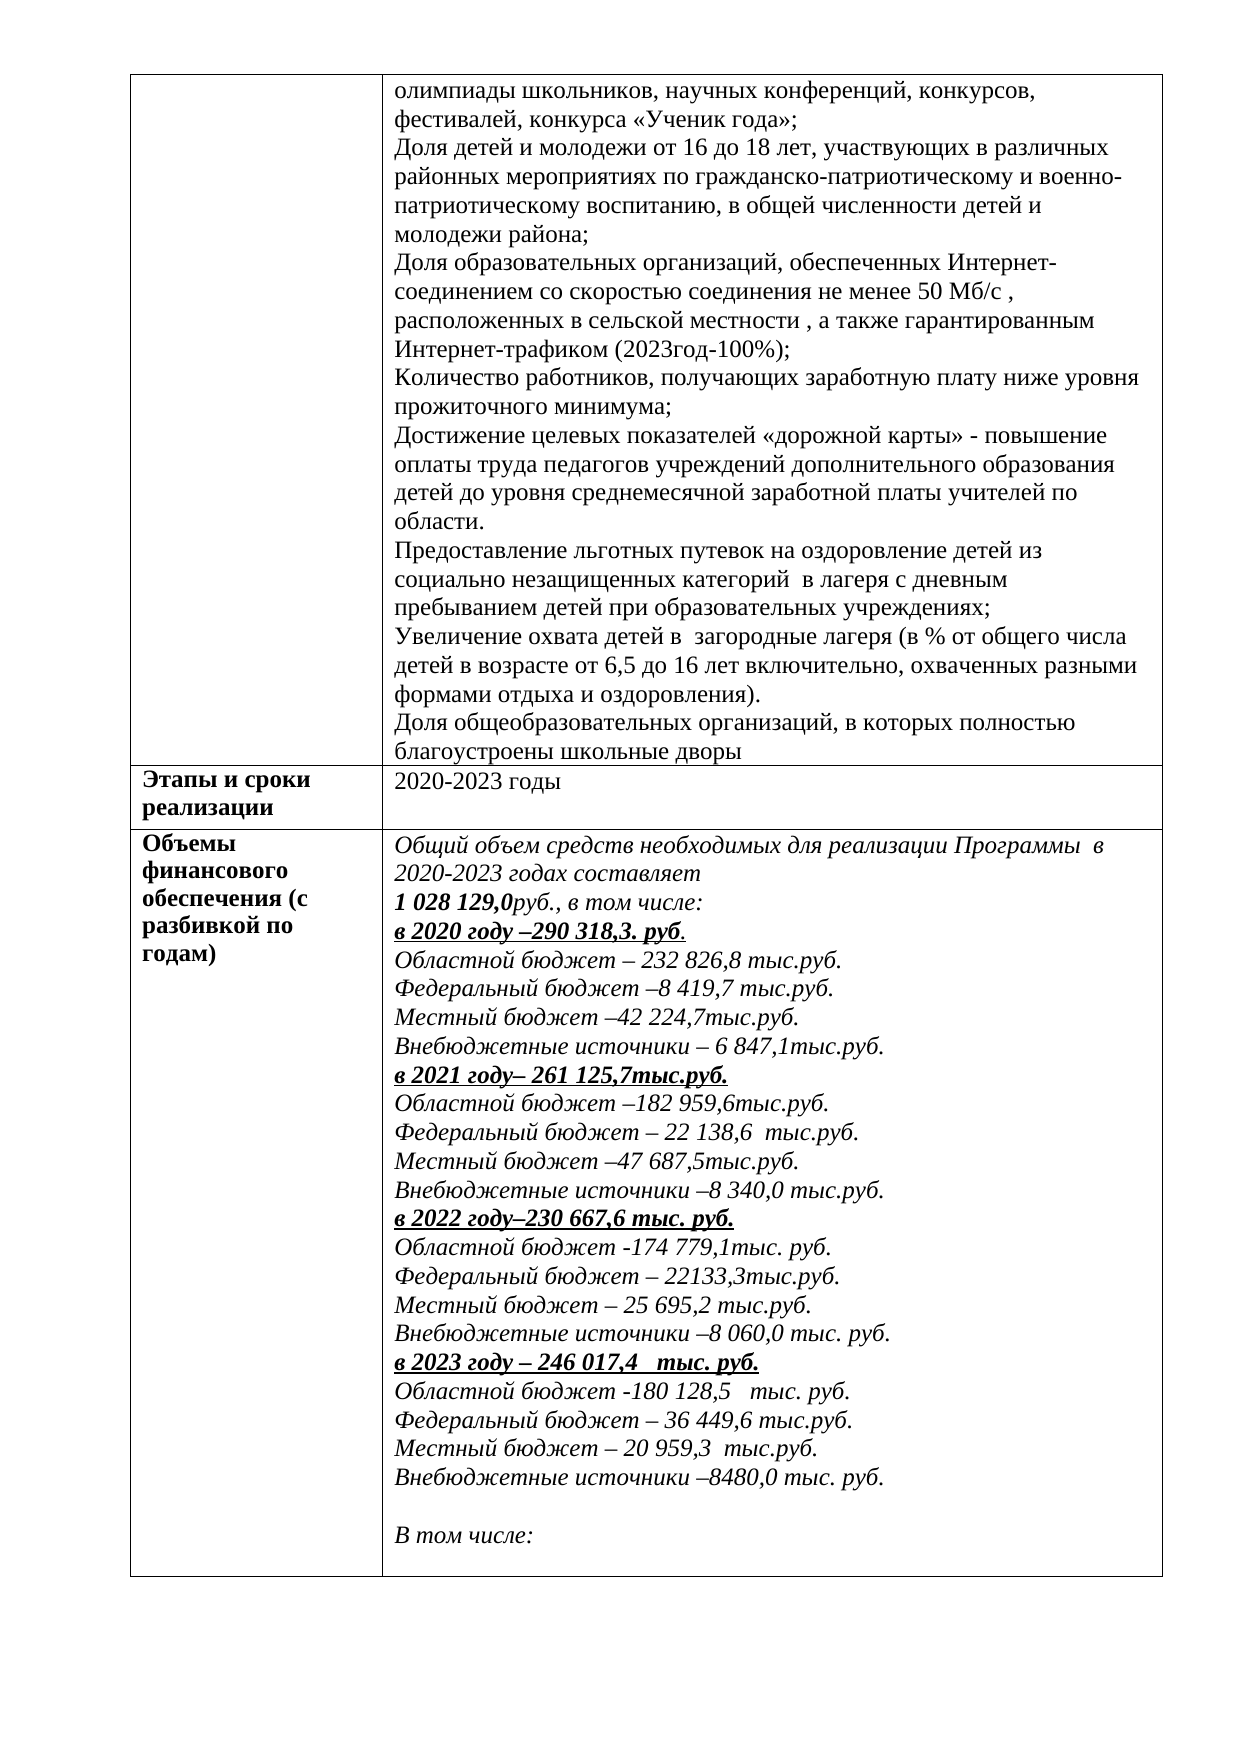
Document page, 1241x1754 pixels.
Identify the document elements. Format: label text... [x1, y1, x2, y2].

table_cell Этапы и сроки реализации [131, 766, 382, 829]
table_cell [383, 75, 1162, 765]
table_cell 2020-2023 годы [383, 766, 1162, 829]
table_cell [383, 830, 1162, 1576]
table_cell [131, 75, 382, 765]
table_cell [131, 830, 382, 1576]
